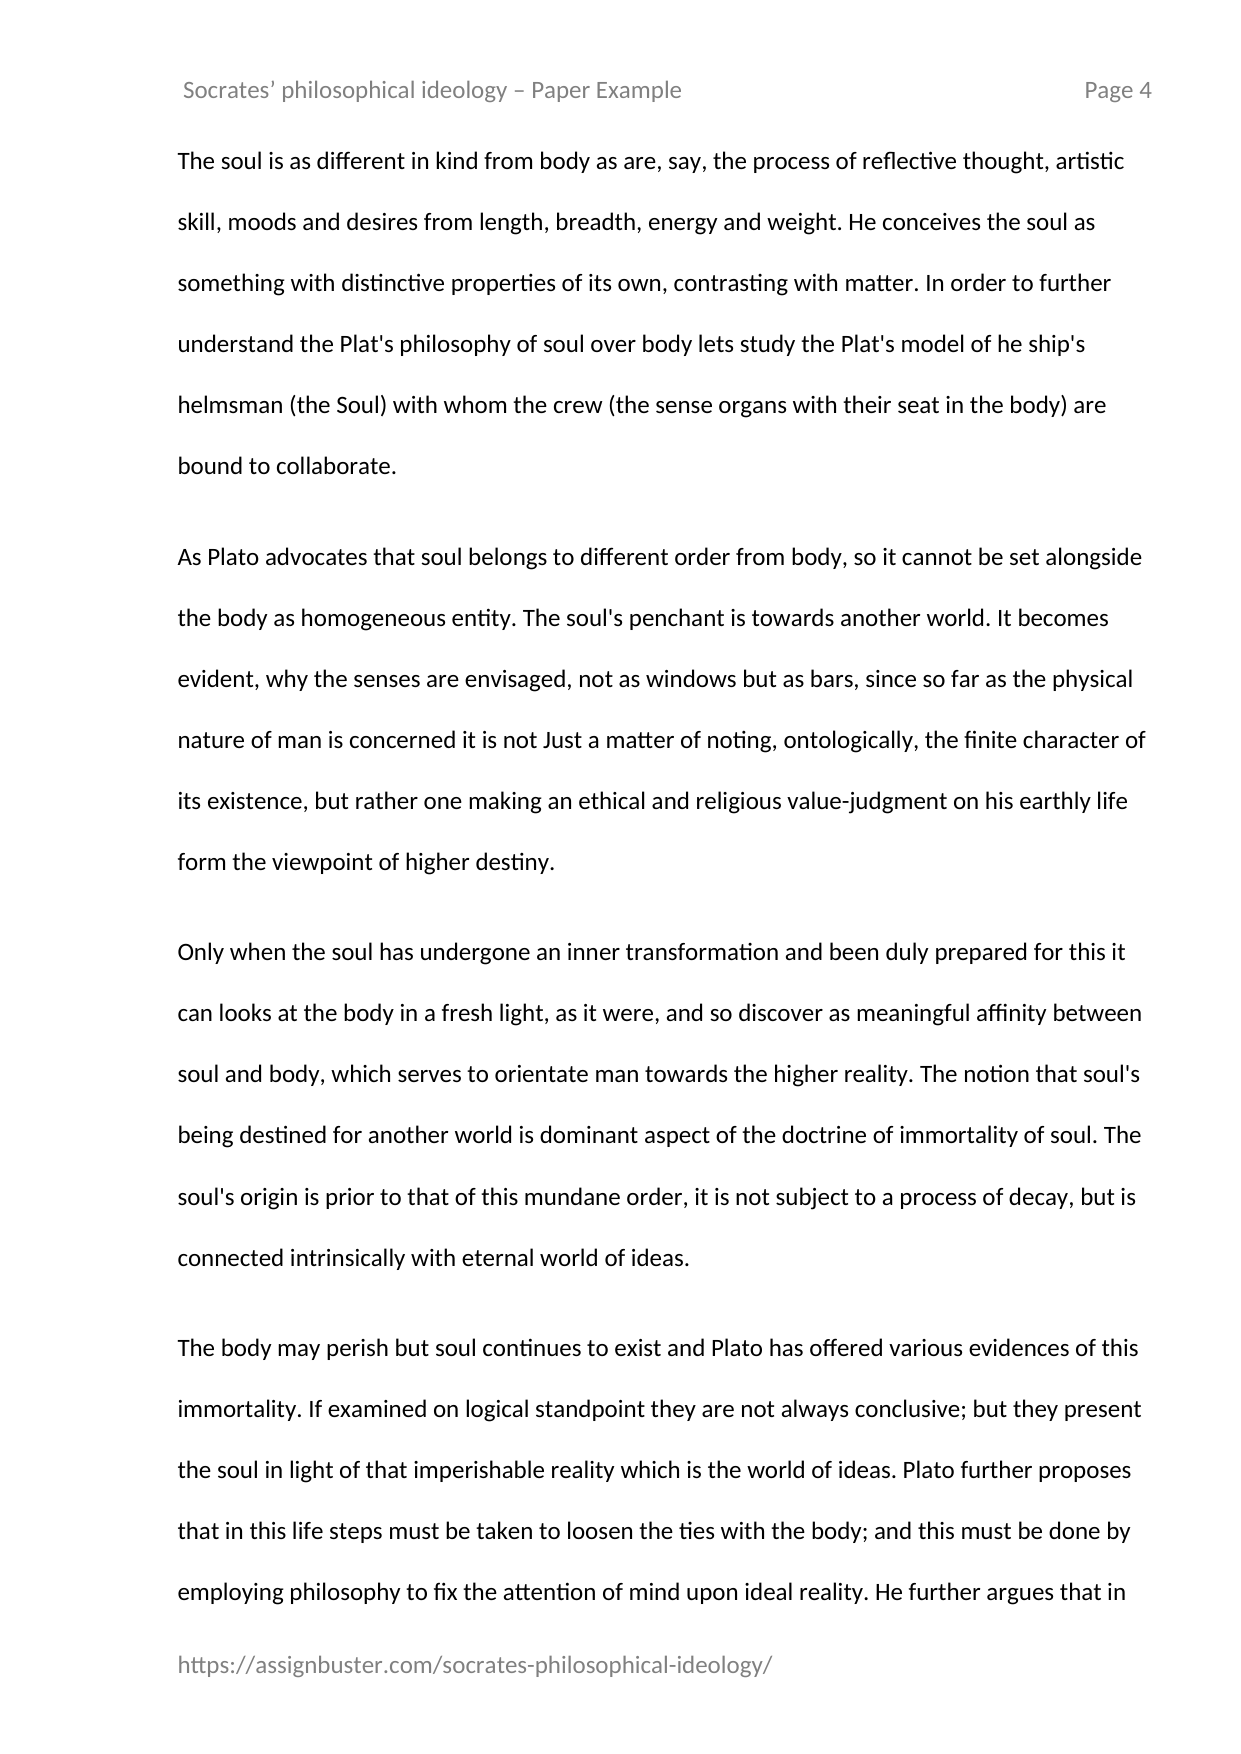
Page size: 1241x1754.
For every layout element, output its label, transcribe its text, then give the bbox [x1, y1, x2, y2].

text Only when the soul has undergone an inner transformation and been duly prepared for this it can looks at the body in a fresh light, as it were, and so discover as meaningful affinity between soul and body, which serves to orientate man towards the higher reality. The notion that soul's being destined for another world is dominant aspect of the doctrine of immortality of soul. The soul's origin is prior to that of this mundane order, it is not subject to a process of decay, but is connected intrinsically with eternal world of ideas. [177, 936, 1152, 1272]
text The soul is as different in kind from body as are, say, the process of reflective thought, artistic skill, moods and desires from length, breadth, energy and weight. He conceives the soul as something with distinctive properties of its own, contrasting with matter. In order to further understand the Plat's philosophy of soul over body lets study the Plat's model of he ship's helmsman (the Soul) with whom the crew (the sense organs with their seat in the body) are bound to collaborate. [177, 145, 1152, 481]
text As Plato advocates that soul belongs to different order from body, so it cannot be set alongside the body as homogeneous entity. The soul's penchant is towards another world. It becomes evident, why the senses are envisaged, not as windows but as bars, since so far as the physical nature of man is concerned it is not Just a matter of noting, ontologically, the finite character of its existence, but rather one making an ethical and religious value-judgment on his earthly life form the viewpoint of higher destiny. [177, 541, 1152, 876]
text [177, 1332, 1152, 1607]
